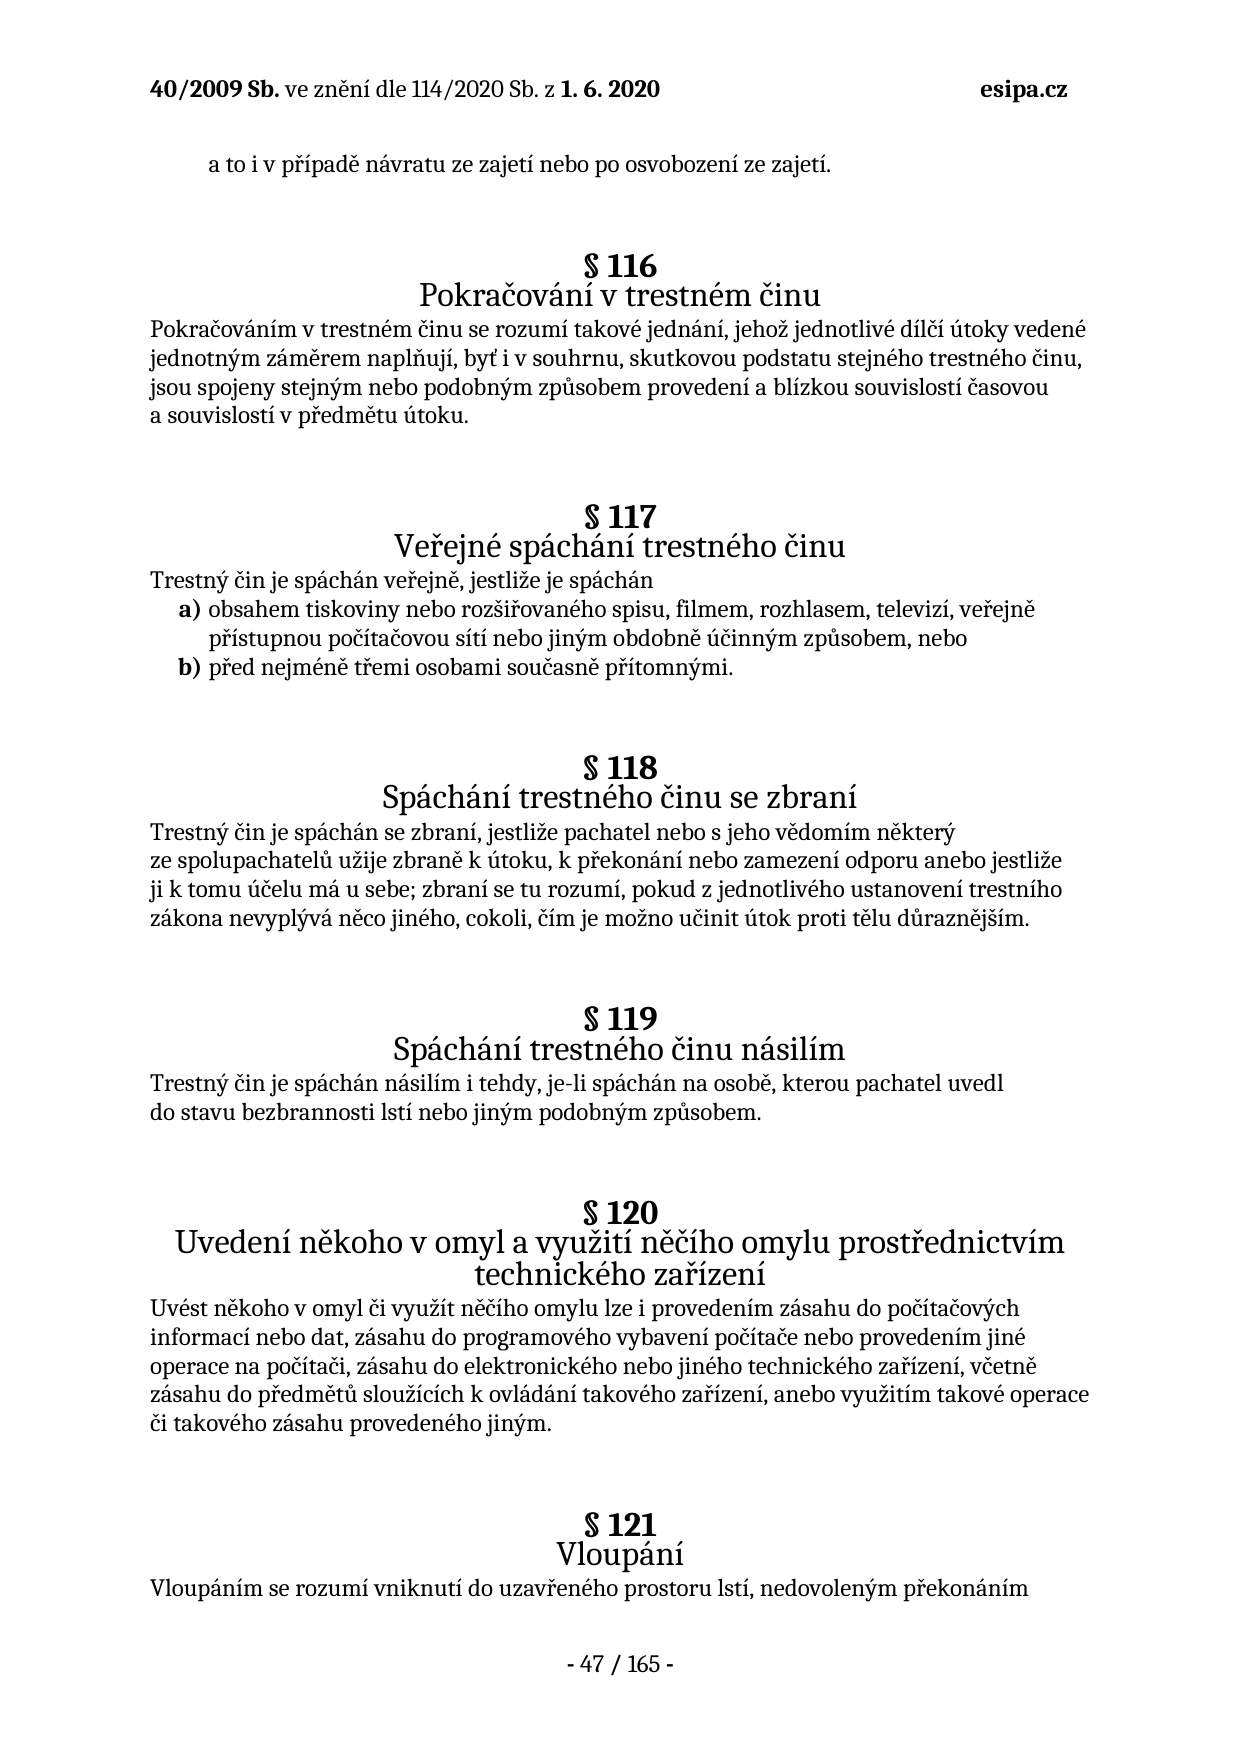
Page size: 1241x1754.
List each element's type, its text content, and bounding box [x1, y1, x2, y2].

subtitle § 119 -Spáchání trestného činu násilím [150, 1005, 1090, 1069]
text Uvést někoho v omyl či využít něčího omylu lze i provedením zásahu do počítačových informací nebo dat, zásahu do programového vybavení počítače nebo provedením jiné operace na počítači, zásahu do elektronického nebo jiného technického zařízení, včetně zásahu do předmětů sloužících k ovládání takového zařízení, anebo využitím takové operace či takového zásahu provedeného jiným. [150, 1294, 1090, 1438]
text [150, 150, 1090, 179]
text Trestný čin je spáchán veřejně, jestliže je spáchán [150, 566, 1090, 595]
text Trestný čin je spáchán se zbraní, jestliže pachatel nebo s jeho vědomím některý ze spolupachatelů užije zbraně k útoku, k překonání nebo zamezení odporu anebo jestliže ji k tomu účelu má u sebe; zbraní se tu rozumí, pokud z jednotlivého ustanovení trestního zákona nevyplývá něco jiného, cokoli, čím je možno učinit útok proti tělu důraznějším. [150, 817, 1090, 932]
subtitle § 116 -Pokračování v trestném činu [150, 252, 1090, 315]
text Trestný čin je spáchán násilím i tehdy, je-li spáchán na osobě, kterou pachatel uvedl do stavu bezbrannosti lstí nebo jiným podobným způsobem. [150, 1069, 1090, 1126]
text a) obsahem tiskoviny nebo rozšiřovaného spisu, filmem, rozhlasem, televizí, veřejně přístupnou počítačovou sítí nebo jiným obdobně účinným způsobem, nebo [150, 595, 1090, 652]
subtitle § 121 -Vloupání [150, 1511, 1090, 1574]
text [150, 1574, 1090, 1603]
text b) před nejméně třemi osobami současně přítomnými. [150, 652, 1090, 681]
subtitle § 120 -Uvedení někoho v omyl a využití něčího omylu prostřednictvím technického zařízení [150, 1199, 1090, 1294]
text Pokračováním v trestném činu se rozumí takové jednání, jehož jednotlivé dílčí útoky vedené jednotným záměrem naplňují, byť i v souhrnu, skutkovou podstatu stejného trestného činu, jsou spojeny stejným nebo podobným způsobem provedení a blízkou souvislostí časovou a souvislostí v předmětu útoku. [150, 315, 1090, 430]
subtitle § 117 -Veřejné spáchání trestného činu [150, 503, 1090, 566]
subtitle § 118 -Spáchání trestného činu se zbraní [150, 754, 1090, 817]
